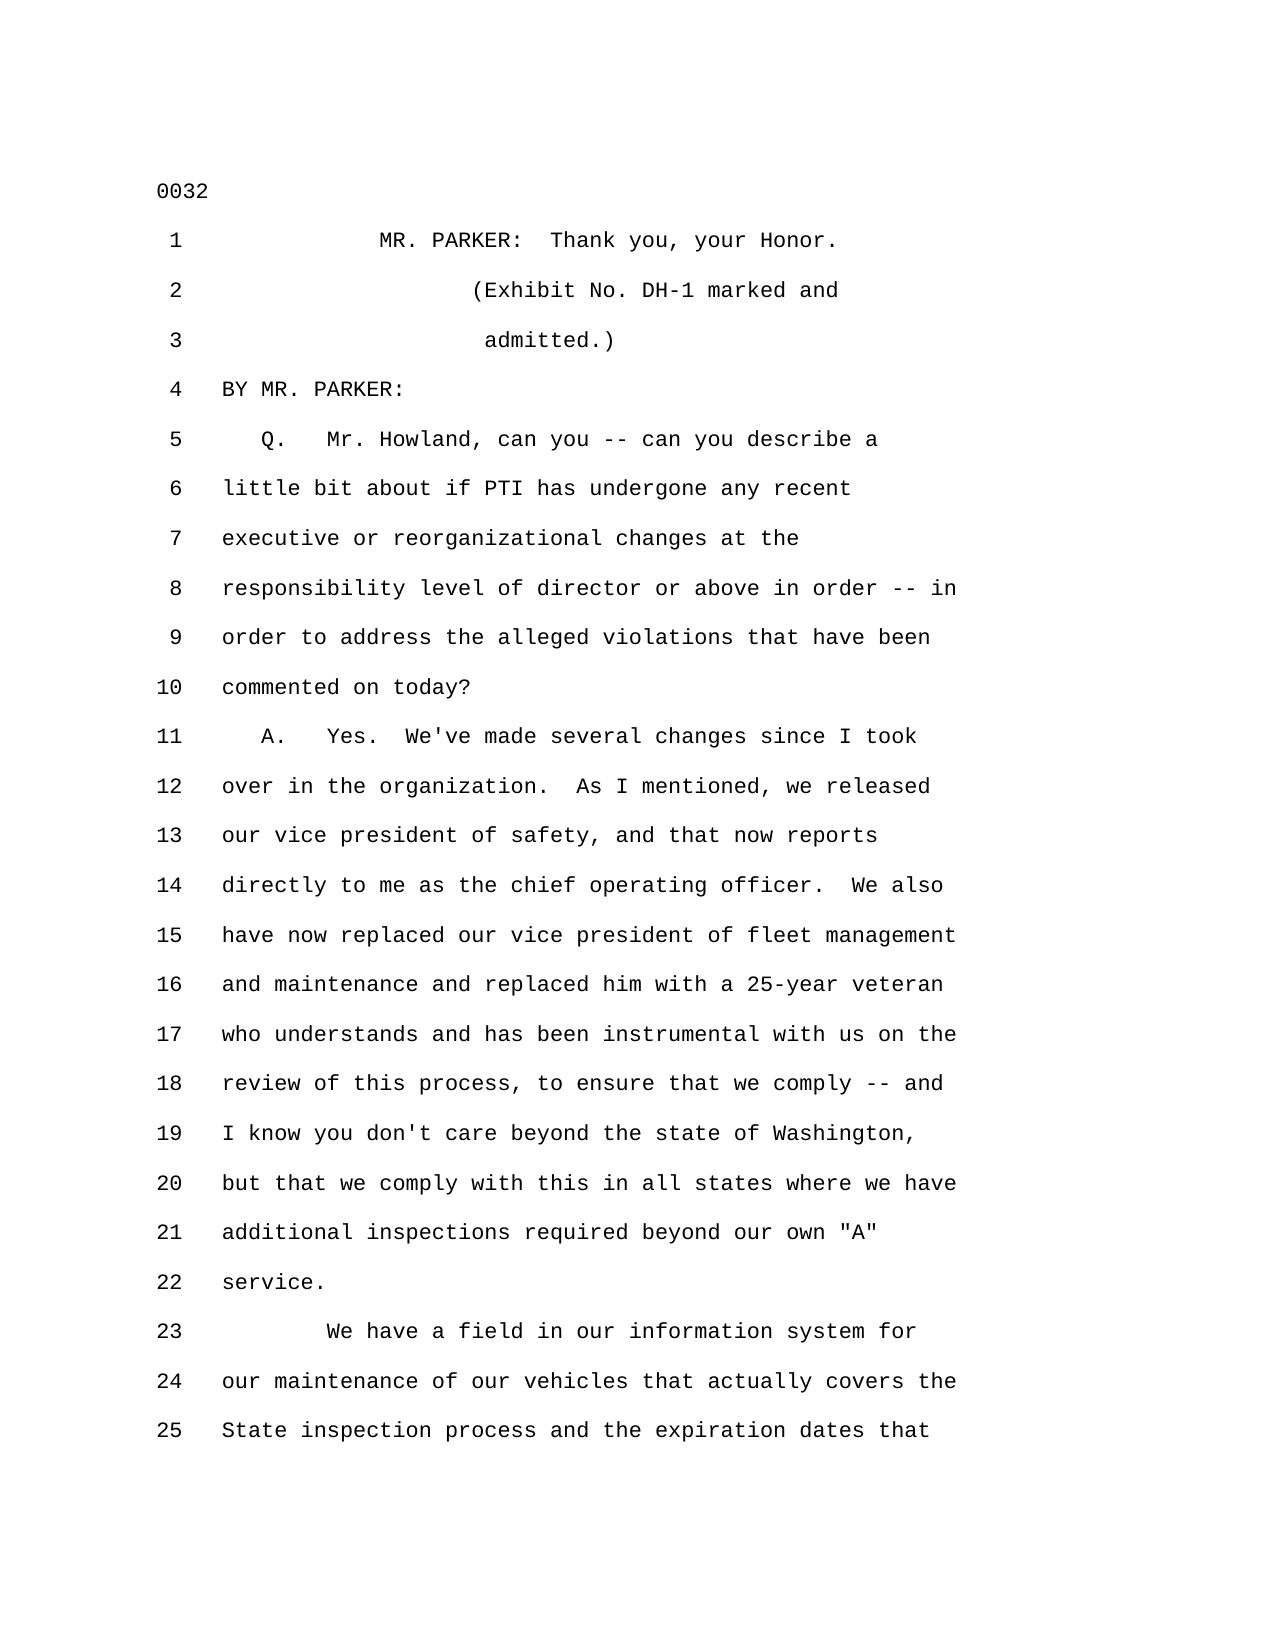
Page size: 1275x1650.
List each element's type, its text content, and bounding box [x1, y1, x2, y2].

text 24 our maintenance of our vehicles that actually covers the [156, 1370, 1119, 1395]
text 16 and maintenance and replaced him with a 25-year veteran [156, 973, 1119, 998]
text 13 our vice president of safety, and that now reports [156, 824, 1119, 849]
text 11 A. Yes. We've made several changes since I took [156, 725, 1119, 750]
text 4 BY MR. PARKER: [156, 378, 1119, 403]
text 21 additional inspections required beyond our own "A" [156, 1221, 1119, 1246]
text 10 commented on today? [156, 676, 1119, 701]
text 14 directly to me as the chief operating officer. We also [156, 874, 1119, 899]
text 23 We have a field in our information system for [156, 1320, 1119, 1345]
text 15 have now replaced our vice president of fleet management [156, 924, 1119, 948]
text 8 responsibility level of director or above in order -- in [156, 577, 1119, 601]
text 19 I know you don't care beyond the state of Washington, [156, 1122, 1119, 1147]
text 25 State inspection process and the expiration dates that [156, 1419, 1119, 1444]
text 0032 [156, 180, 1119, 205]
text 18 review of this process, to ensure that we comply -- and [156, 1072, 1119, 1097]
text 9 order to address the alleged violations that have been [156, 626, 1119, 651]
text 6 little bit about if PTI has undergone any recent [156, 477, 1119, 502]
text 5 Q. Mr. Howland, can you -- can you describe a [156, 428, 1119, 453]
text 22 service. [156, 1271, 1119, 1296]
text 12 over in the organization. As I mentioned, we released [156, 775, 1119, 800]
text 2 (Exhibit No. DH-1 marked and [156, 279, 1119, 304]
text 20 but that we comply with this in all states where we have [156, 1172, 1119, 1196]
text 1 MR. PARKER: Thank you, your Honor. [156, 229, 1119, 254]
text 17 who understands and has been instrumental with us on the [156, 1023, 1119, 1048]
text 7 executive or reorganizational changes at the [156, 527, 1119, 552]
text 3 admitted.) [156, 329, 1119, 353]
